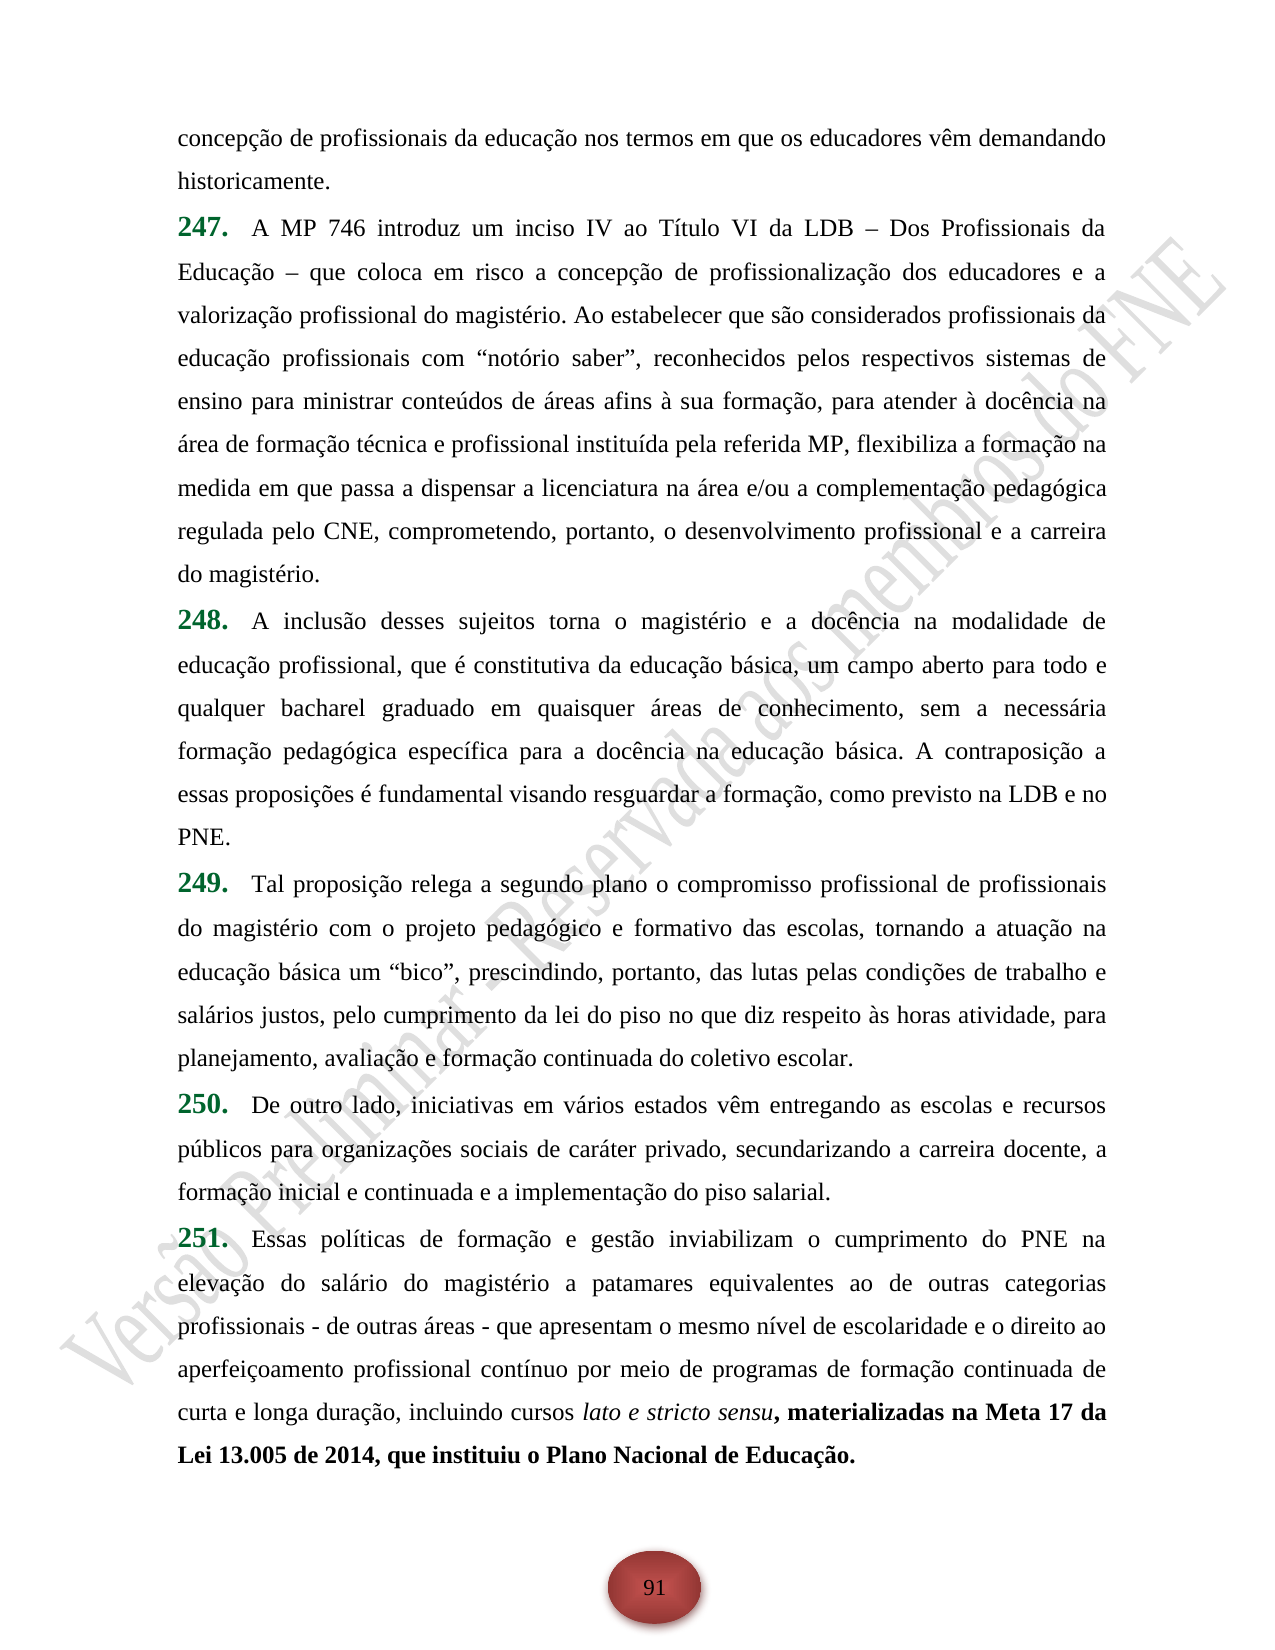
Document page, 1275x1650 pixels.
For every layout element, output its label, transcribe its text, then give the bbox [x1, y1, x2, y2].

list A MP 746 introduz um inciso IV ao Título VI da LDB – Dos Profissionais da Educação – que coloca em risco a concepção de profissionalização dos educadores e a valorização profissional do magistério. Ao estabelecer que são considerados profissionais da educação profissionais com “notório saber”, reconhecidos pelos respectivos sistemas de ensino para ministrar conteúdos de áreas afins à sua formação, para atender à docência na área de formação técnica e profissional instituída pela referida MP, flexibiliza a formação na medida em que passa a dispensar a licenciatura na área e/ou a complementação pedagógica regulada pelo CNE, comprometendo, portanto, o desenvolvimento profissional e a carreira do magistério. [177, 209, 1107, 588]
list A inclusão desses sujeitos torna o magistério e a docência na modalidade de educação profissional, que é constitutiva da educação básica, um campo aberto para todo e qualquer bacharel graduado em quaisquer áreas de conhecimento, sem a necessária formação pedagógica específica para a docência na educação básica. A contraposição a essas proposições é fundamental visando resguardar a formação, como previsto na LDB e no PNE. [177, 602, 1107, 851]
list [177, 123, 1107, 195]
list Tal proposição relega a segundo plano o compromisso profissional de profissionais do magistério com o projeto pedagógico e formativo das escolas, tornando a atuação na educação básica um “bico”, prescindindo, portanto, das lutas pelas condições de trabalho e salários justos, pelo cumprimento da lei do piso no que diz respeito às horas atividade, para planejamento, avaliação e formação continuada do coletivo escolar. [177, 866, 1107, 1072]
list De outro lado, iniciativas em vários estados vêm entregando as escolas e recursos públicos para organizações sociais de caráter privado, secundarizando a carreira docente, a formação inicial e continuada e a implementação do piso salarial. [177, 1086, 1107, 1206]
list Essas políticas de formação e gestão inviabilizam o cumprimento do PNE na elevação do salário do magistério a patamares equivalentes ao de outras categorias profissionais - de outras áreas - que apresentam o mesmo nível de escolaridade e o direito ao aperfeiçoamento profissional contínuo por meio de programas de formação continuada de curta e longa duração, incluindo cursos lato e stricto sensu, materializadas na Meta 17 da Lei 13.005 de 2014, que instituiu o Plano Nacional de Educação. [177, 1220, 1107, 1469]
